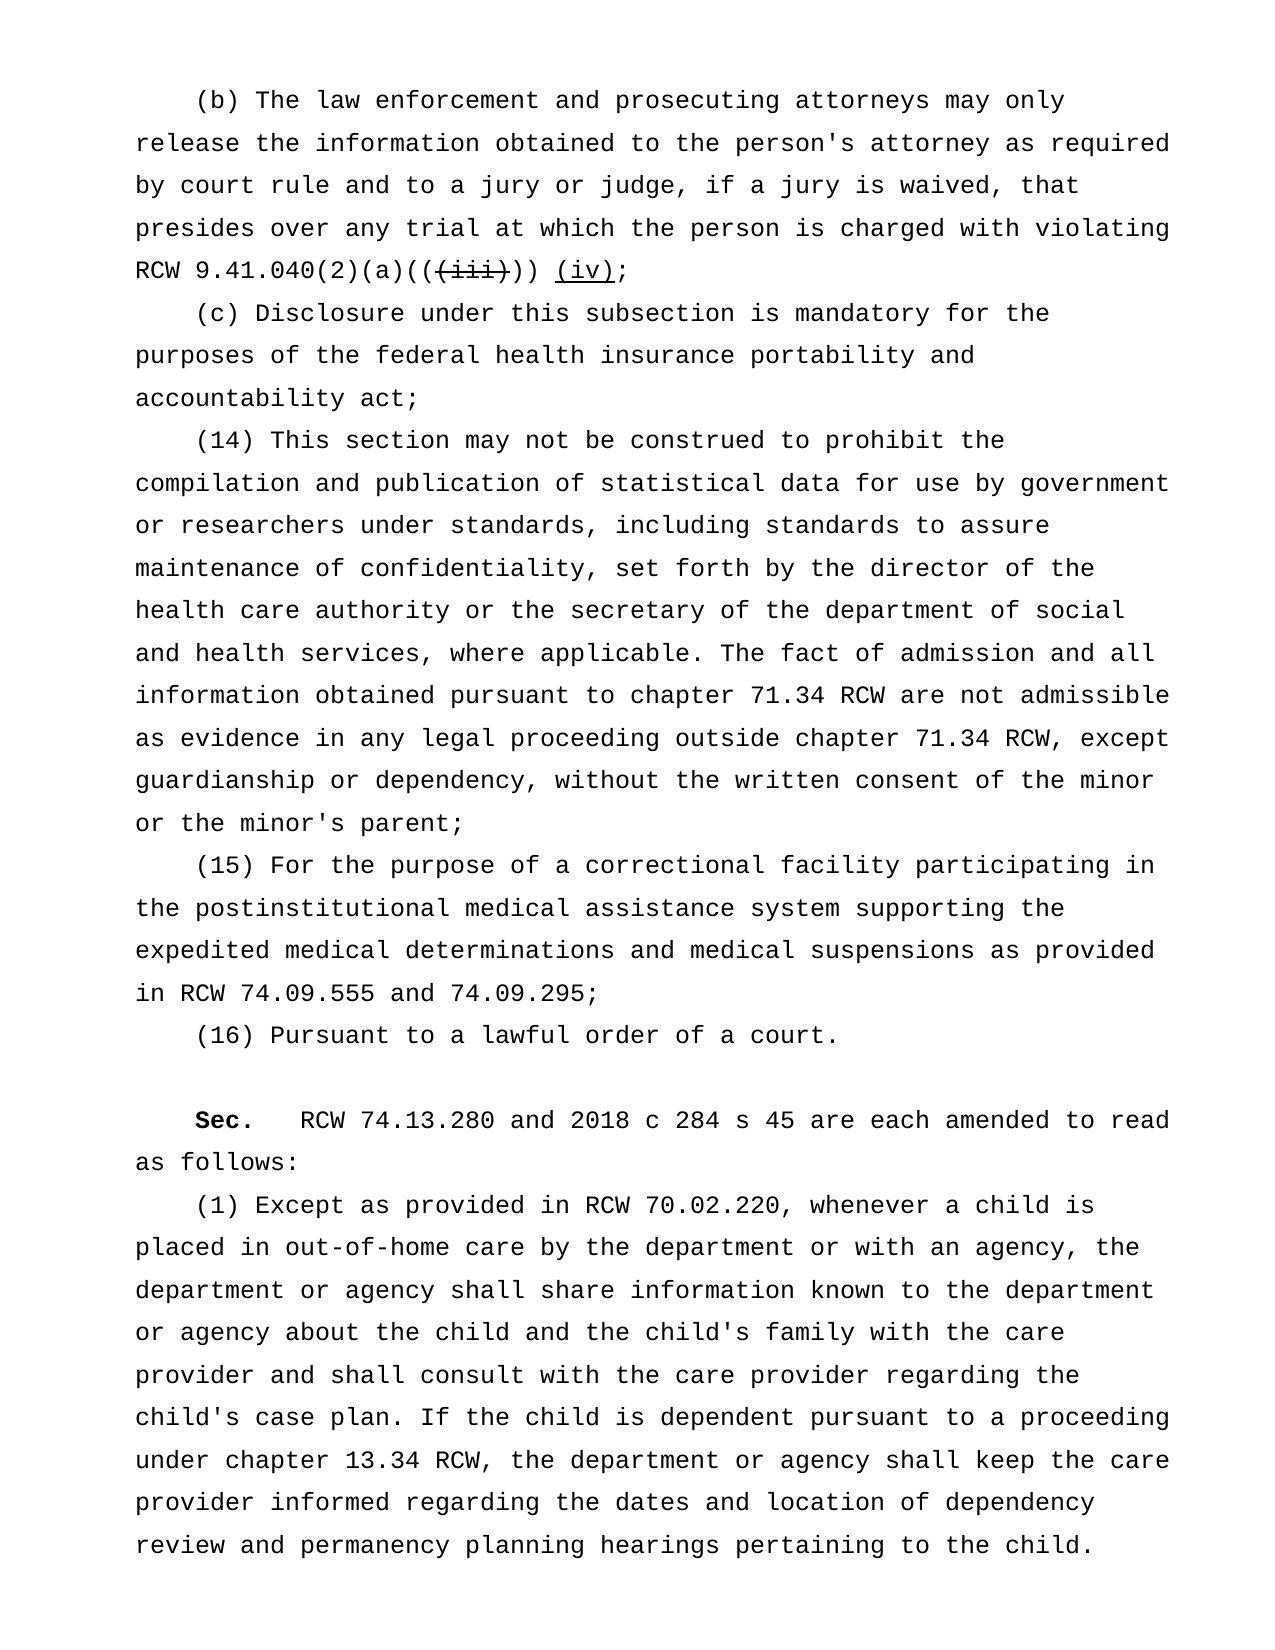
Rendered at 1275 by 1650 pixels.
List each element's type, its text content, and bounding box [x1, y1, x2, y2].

text (b) The law enforcement and prosecuting attorneys may only release the information obtained to the person's attorney as required by court rule and to a jury or judge, if a jury is waived, that presides over any trial at which the person is charged with violating RCW 9.41.040(2)(a)(((iii))) (iv); [135, 75, 1170, 287]
text (16) Pursuant to a lawful order of a court. [135, 1010, 1170, 1052]
text (15) For the purpose of a correctional facility participating in the postinstitutional medical assistance system supporting the expedited medical determinations and medical suspensions as provided in RCW 74.09.555 and 74.09.295; [135, 840, 1170, 1010]
text Sec. RCW 74.13.280 and 2018 c 284 s 45 are each amended to read as follows: [135, 1094, 1170, 1179]
text (14) This section may not be construed to prohibit the compilation and publication of statistical data for use by government or researchers under standards, including standards to assure maintenance of confidentiality, set forth by the director of the health care authority or the secretary of the department of social and health services, where applicable. The fact of admission and all information obtained pursuant to chapter 71.34 RCW are not admissible as evidence in any legal proceeding outside chapter 71.34 RCW, except guardianship or dependency, without the written consent of the minor or the minor's parent; [135, 415, 1170, 840]
text (c) Disclosure under this subsection is mandatory for the purposes of the federal health insurance portability and accountability act; [135, 287, 1170, 415]
text (1) Except as provided in RCW 70.02.220, whenever a child is placed in out-of-home care by the department or with an agency, the department or agency shall share information known to the department or agency about the child and the child's family with the care provider and shall consult with the care provider regarding the child's case plan. If the child is dependent pursuant to a proceeding under chapter 13.34 RCW, the department or agency shall keep the care provider informed regarding the dates and location of dependency review and permanency planning hearings pertaining to the child. [135, 1179, 1170, 1562]
